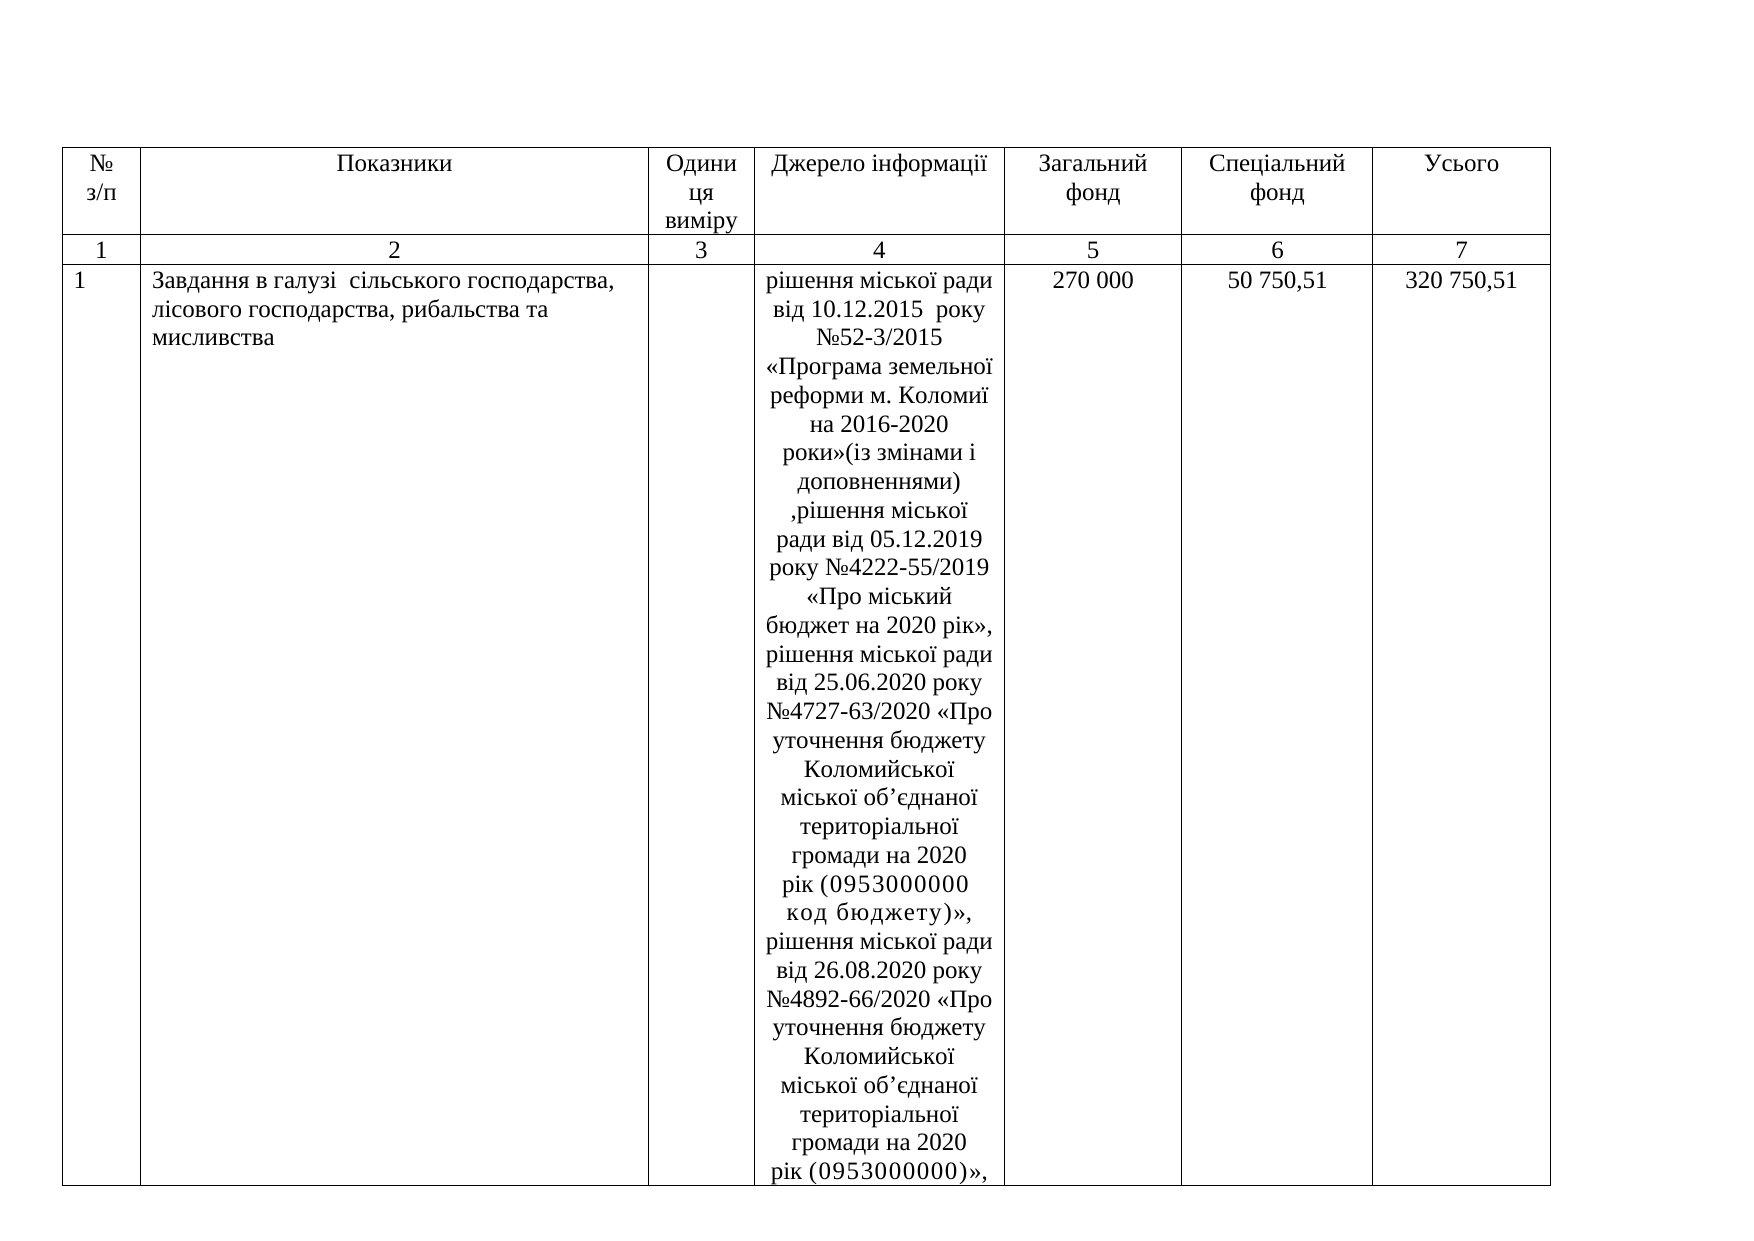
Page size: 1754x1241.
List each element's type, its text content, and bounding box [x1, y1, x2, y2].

table_cell 7 [1373, 235, 1550, 264]
table_cell 1 [63, 235, 140, 264]
table_header Усього [1373, 148, 1550, 234]
table_cell 2 [141, 235, 648, 264]
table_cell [141, 265, 648, 1185]
table_cell 5 [1005, 235, 1181, 264]
table_header Загальний фонд [1005, 148, 1181, 234]
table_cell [755, 265, 1004, 1185]
table_header Спеціальний фонд [1182, 148, 1372, 234]
table_header Джерело інформації [755, 148, 1004, 234]
table_cell 4 [755, 235, 1004, 264]
table_cell 50 750,51 [1182, 265, 1372, 1185]
table_cell 1 [63, 265, 140, 1185]
table_header № з/п [63, 148, 140, 234]
table_cell 320 750,51 [1373, 265, 1550, 1185]
table_header Показники [141, 148, 648, 234]
table_header Одиниця виміру [649, 148, 754, 234]
table_cell 3 [649, 235, 754, 264]
table_cell 6 [1182, 235, 1372, 264]
table_cell 270 000 [1005, 265, 1181, 1185]
table_cell [649, 265, 754, 1185]
